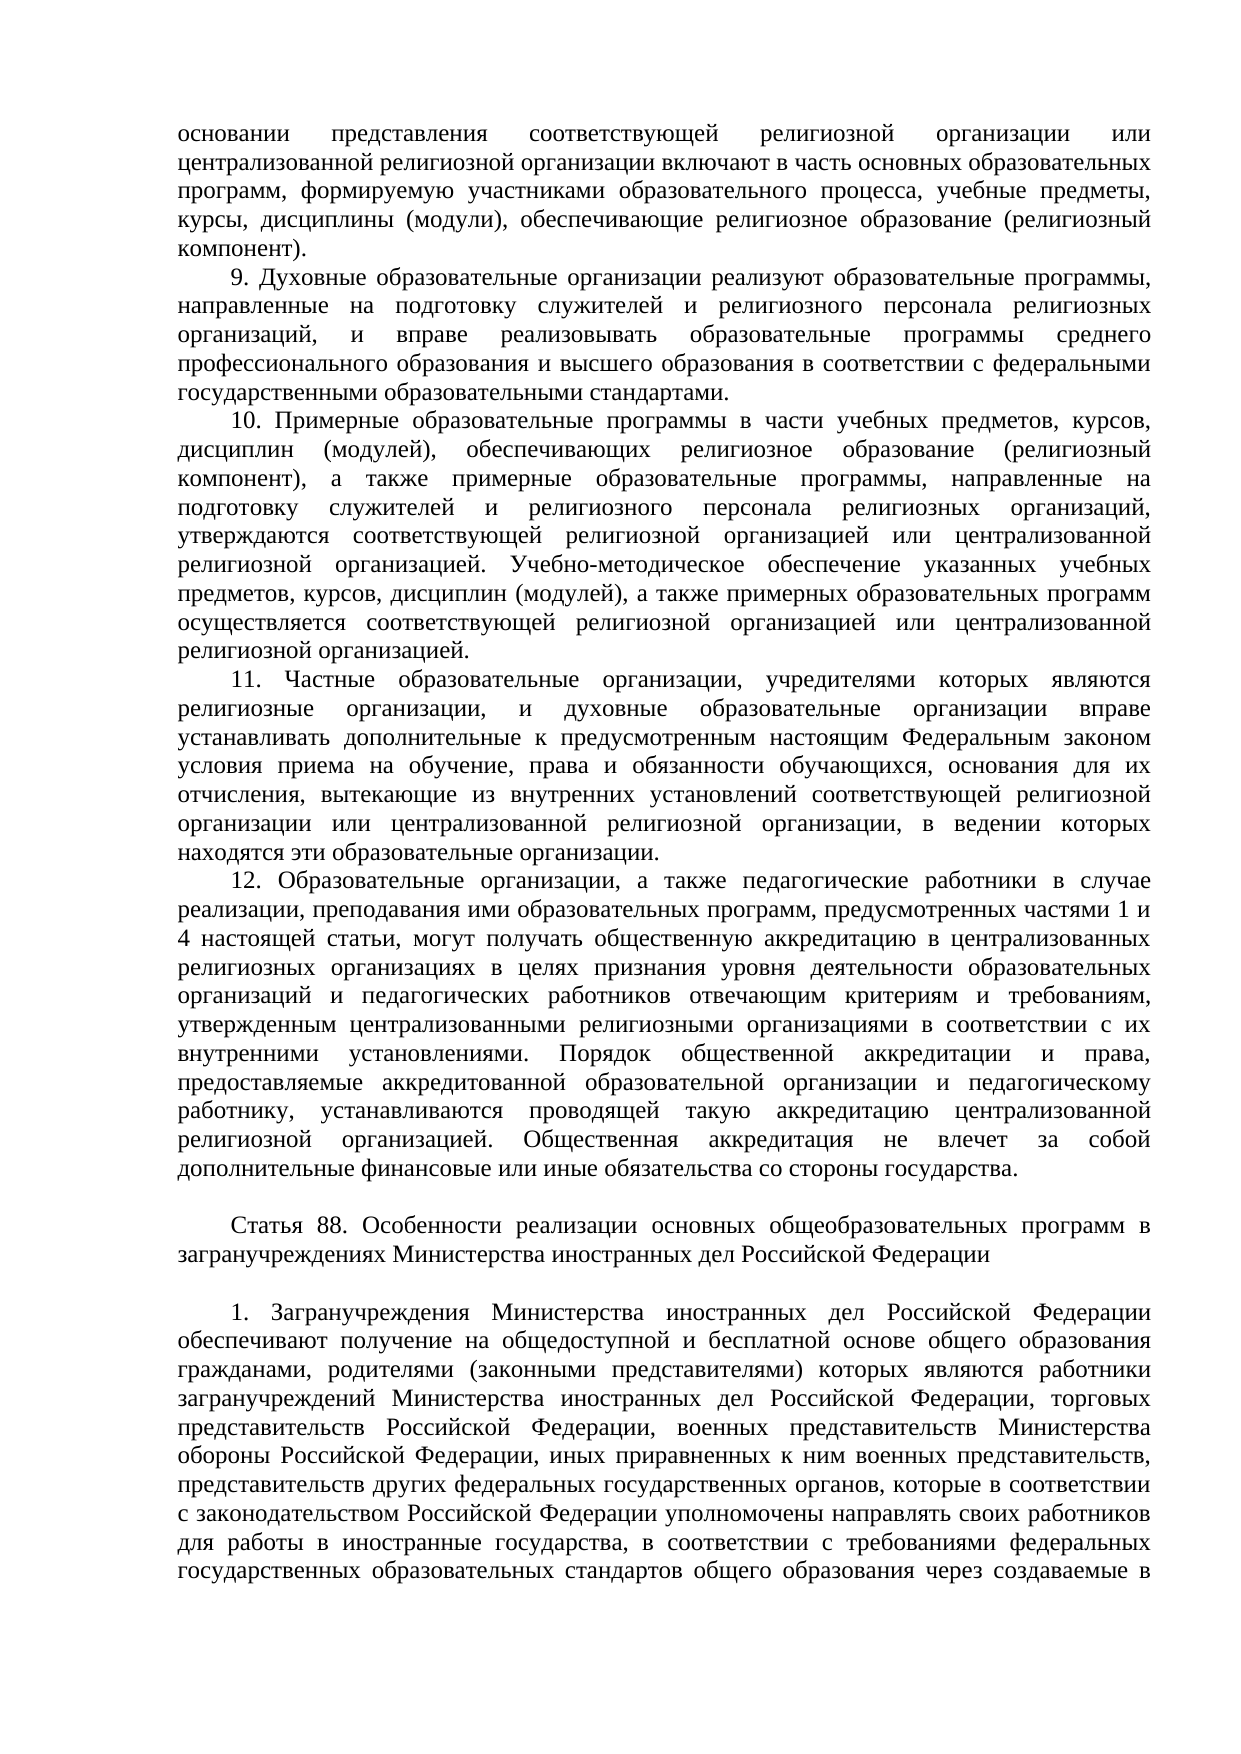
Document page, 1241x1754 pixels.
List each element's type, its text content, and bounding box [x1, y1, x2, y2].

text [177, 118, 1152, 262]
text Статья 88. Особенности реализации основных общеобразовательных программ в загранучреждениях Министерства иностранных дел Российской Федерации [177, 1211, 1152, 1268]
text 12. Образовательные организации, а также педагогические работники в случае реализации, преподавания ими образовательных программ, предусмотренных частями 1 и 4 настоящей статьи, могут получать общественную аккредитацию в централизованных религиозных организациях в целях признания уровня деятельности образовательных организаций и педагогических работников отвечающим критериям и требованиям, утвержденным централизованными религиозными организациями в соответствии с их внутренними установлениями. Порядок общественной аккредитации и права, предоставляемые аккредитованной образовательной организации и педагогическому работнику, устанавливаются проводящей такую аккредитацию централизованной религиозной организацией. Общественная аккредитация не влечет за собой дополнительные финансовые или иные обязательства со стороны государства. [177, 866, 1152, 1182]
text 10. Примерные образовательные программы в части учебных предметов, курсов, дисциплин (модулей), обеспечивающих религиозное образование (религиозный компонент), а также примерные образовательные программы, направленные на подготовку служителей и религиозного персонала религиозных организаций, утверждаются соответствующей религиозной организацией или централизованной религиозной организацией. Учебно-методическое обеспечение указанных учебных предметов, курсов, дисциплин (модулей), а также примерных образовательных программ осуществляется соответствующей религиозной организацией или централизованной религиозной организацией. [177, 406, 1152, 664]
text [177, 1297, 1152, 1584]
text 9. Духовные образовательные организации реализуют образовательные программы, направленные на подготовку служителей и религиозного персонала религиозных организаций, и вправе реализовывать образовательные программы среднего профессионального образования и высшего образования в соответствии с федеральными государственными образовательными стандартами. [177, 262, 1152, 406]
text 11. Частные образовательные организации, учредителями которых являются религиозные организации, и духовные образовательные организации вправе устанавливать дополнительные к предусмотренным настоящим Федеральным законом условия приема на обучение, права и обязанности обучающихся, основания для их отчисления, вытекающие из внутренних установлений соответствующей религиозной организации или централизованной религиозной организации, в ведении которых находятся эти образовательные организации. [177, 664, 1152, 866]
